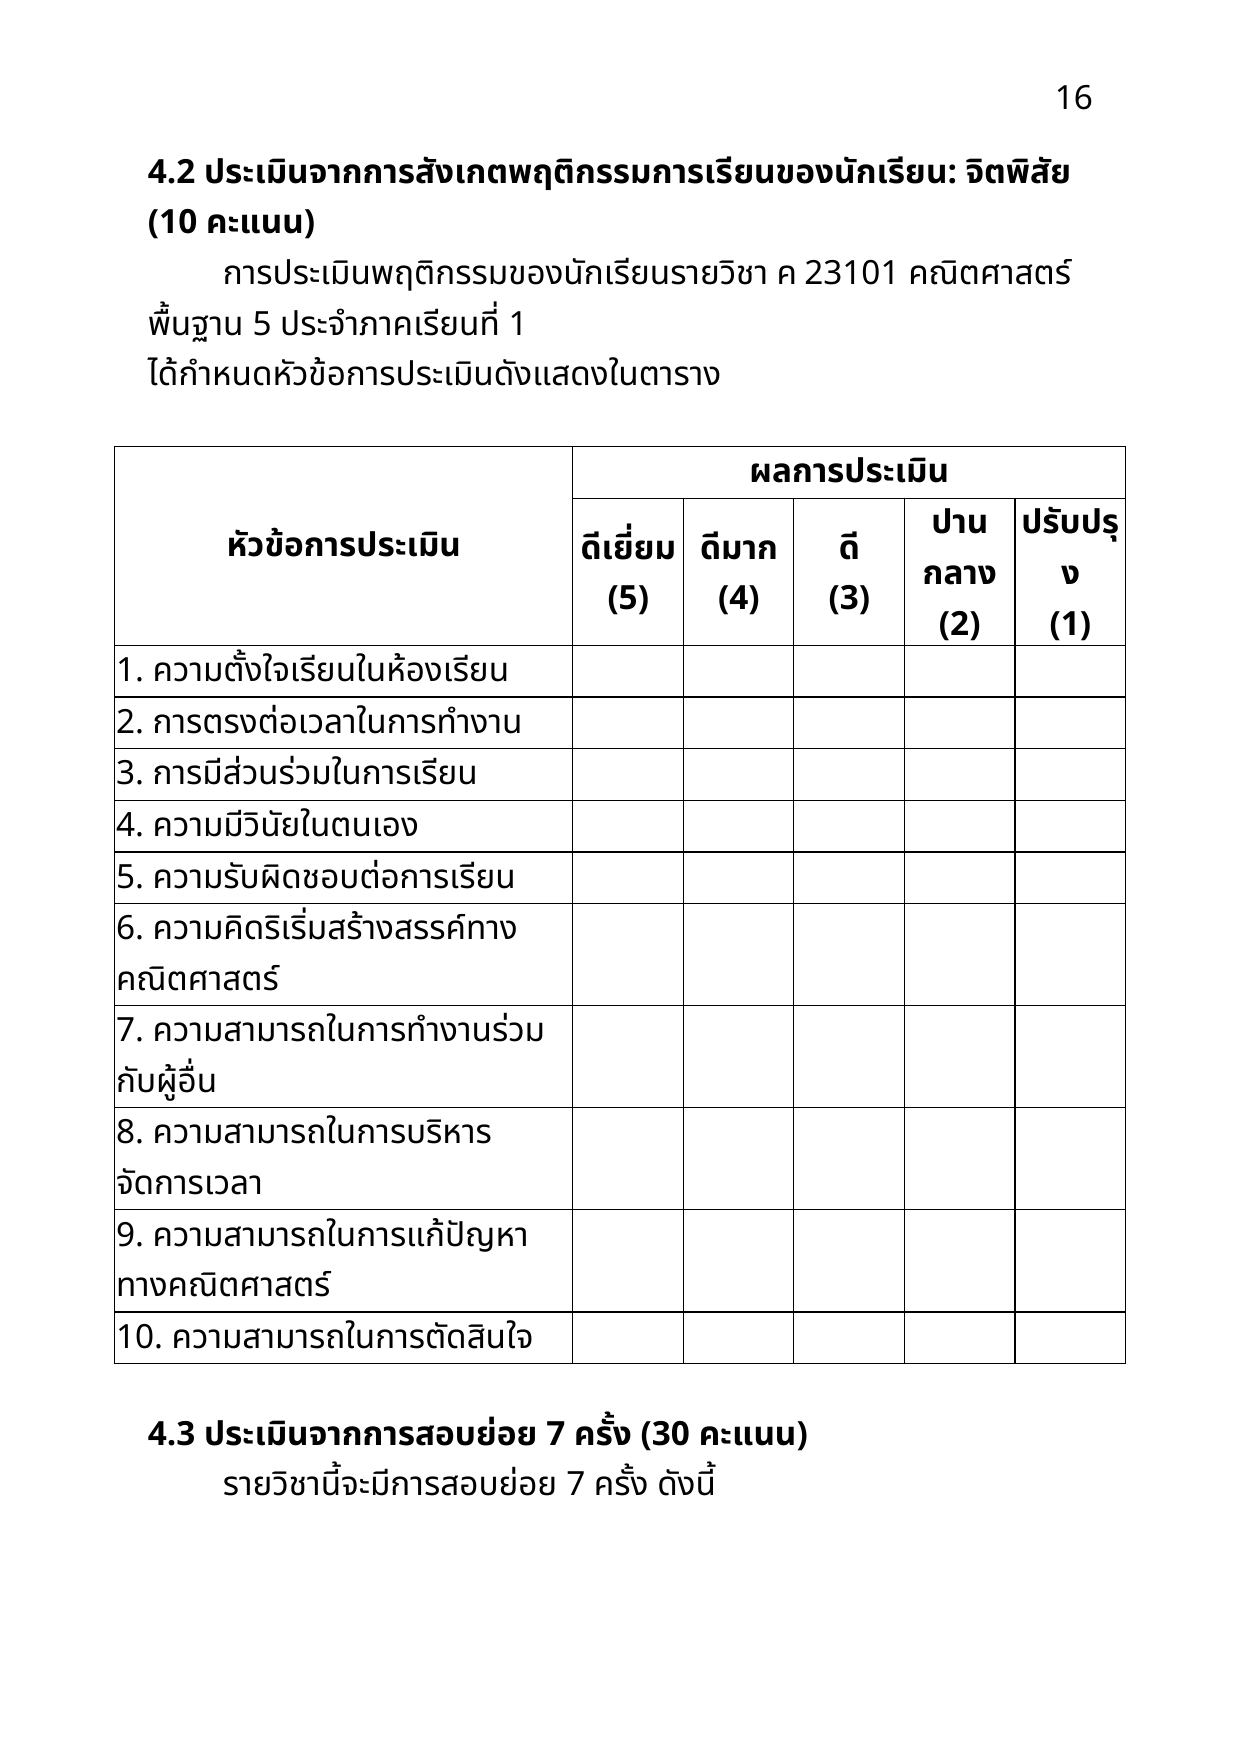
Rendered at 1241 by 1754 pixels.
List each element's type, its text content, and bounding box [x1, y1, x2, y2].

table_cell [1016, 646, 1125, 696]
table_cell [684, 1108, 793, 1209]
table_cell [573, 853, 683, 903]
table_cell [1016, 698, 1125, 748]
table_cell [794, 853, 904, 903]
table_cell [573, 1006, 683, 1107]
table_cell [573, 698, 683, 748]
table_cell 5. ความรับผิดชอบต่อการเรียน [115, 853, 572, 903]
table_cell [905, 801, 1014, 851]
table_cell [794, 801, 904, 851]
table_cell [905, 698, 1014, 748]
table_cell 8. ความสามารถในการบริหารจัดการเวลา [115, 1108, 572, 1209]
table_cell [905, 646, 1014, 696]
table_cell [905, 853, 1014, 903]
table_cell ปรับปรุง (1) [1016, 499, 1125, 645]
table_cell [905, 904, 1014, 1005]
table_header หัวข้อการประเมิน [115, 447, 572, 645]
table_cell [794, 1006, 904, 1107]
table_cell 9. ความสามารถในการแก้ปัญหาทางคณิตศาสตร์ [115, 1210, 572, 1311]
table_cell [684, 646, 793, 696]
table_cell [573, 904, 683, 1005]
table_cell [684, 801, 793, 851]
table_cell [573, 646, 683, 696]
table_cell [794, 1313, 904, 1363]
table_cell [794, 1108, 904, 1209]
table_cell [794, 646, 904, 696]
table_cell 1. ความตั้งใจเรียนในห้องเรียน [115, 646, 572, 696]
table_cell 3. การมีส่วนร่วมในการเรียน [115, 749, 572, 800]
table_cell [684, 1313, 793, 1363]
text รายวิชานี้จะมีการสอบย่อย 7 ครั้ง ดังนี้ [148, 1460, 1092, 1511]
table_cell [1016, 1006, 1125, 1107]
text 4.2 ประเมินจากการสังเกตพฤติกรรมการเรียนของนักเรียน: จิตพิสัย (10 คะแนน) [148, 148, 1092, 249]
table_cell [573, 801, 683, 851]
table_cell [794, 749, 904, 800]
table_cell ปานกลาง (2) [905, 499, 1014, 645]
table_cell [573, 1210, 683, 1311]
text การประเมินพฤติกรรมของนักเรียนรายวิชา ค23101 คณิตศาสตร์พื้นฐาน 5 ประจำภาคเรียนที่ 1 [148, 249, 1092, 350]
table_cell [1016, 1313, 1125, 1363]
table_cell [1016, 1210, 1125, 1311]
table_cell [684, 1006, 793, 1107]
table_header ผลการประเมิน [573, 447, 1125, 497]
table_cell ดีเยี่ยม (5) [573, 499, 683, 645]
table_cell [1016, 749, 1125, 800]
text 4.3 ประเมินจากการสอบย่อย 7 ครั้ง (30 คะแนน) [148, 1409, 1092, 1460]
table_cell [905, 1313, 1014, 1363]
table_cell [905, 1108, 1014, 1209]
table_cell [794, 904, 904, 1005]
table_cell [684, 1210, 793, 1311]
table_cell 7. ความสามารถในการทำงานร่วมกับผู้อื่น [115, 1006, 572, 1107]
table_cell [905, 749, 1014, 800]
table_cell [684, 853, 793, 903]
table_cell [1016, 1108, 1125, 1209]
table_cell 10. ความสามารถในการตัดสินใจ [115, 1313, 572, 1363]
text ได้กำหนดหัวข้อการประเมินดังแสดงในตาราง [148, 350, 1092, 401]
table_cell 6. ความคิดริเริ่มสร้างสรรค์ทางคณิตศาสตร์ [115, 904, 572, 1005]
table_cell [1016, 904, 1125, 1005]
table_cell [573, 1313, 683, 1363]
table_cell ดีมาก (4) [684, 499, 793, 645]
table_cell [794, 1210, 904, 1311]
table_cell 4. ความมีวินัยในตนเอง [115, 801, 572, 851]
table_cell [573, 1108, 683, 1209]
table_cell [684, 749, 793, 800]
table_cell [684, 698, 793, 748]
table_cell [573, 749, 683, 800]
table_cell [905, 1006, 1014, 1107]
table_cell [1016, 801, 1125, 851]
table_cell 2. การตรงต่อเวลาในการทำงาน [115, 698, 572, 748]
table_cell [905, 1210, 1014, 1311]
table_cell [684, 904, 793, 1005]
table_cell ดี (3) [794, 499, 904, 645]
table_cell [1016, 853, 1125, 903]
table_cell [794, 698, 904, 748]
